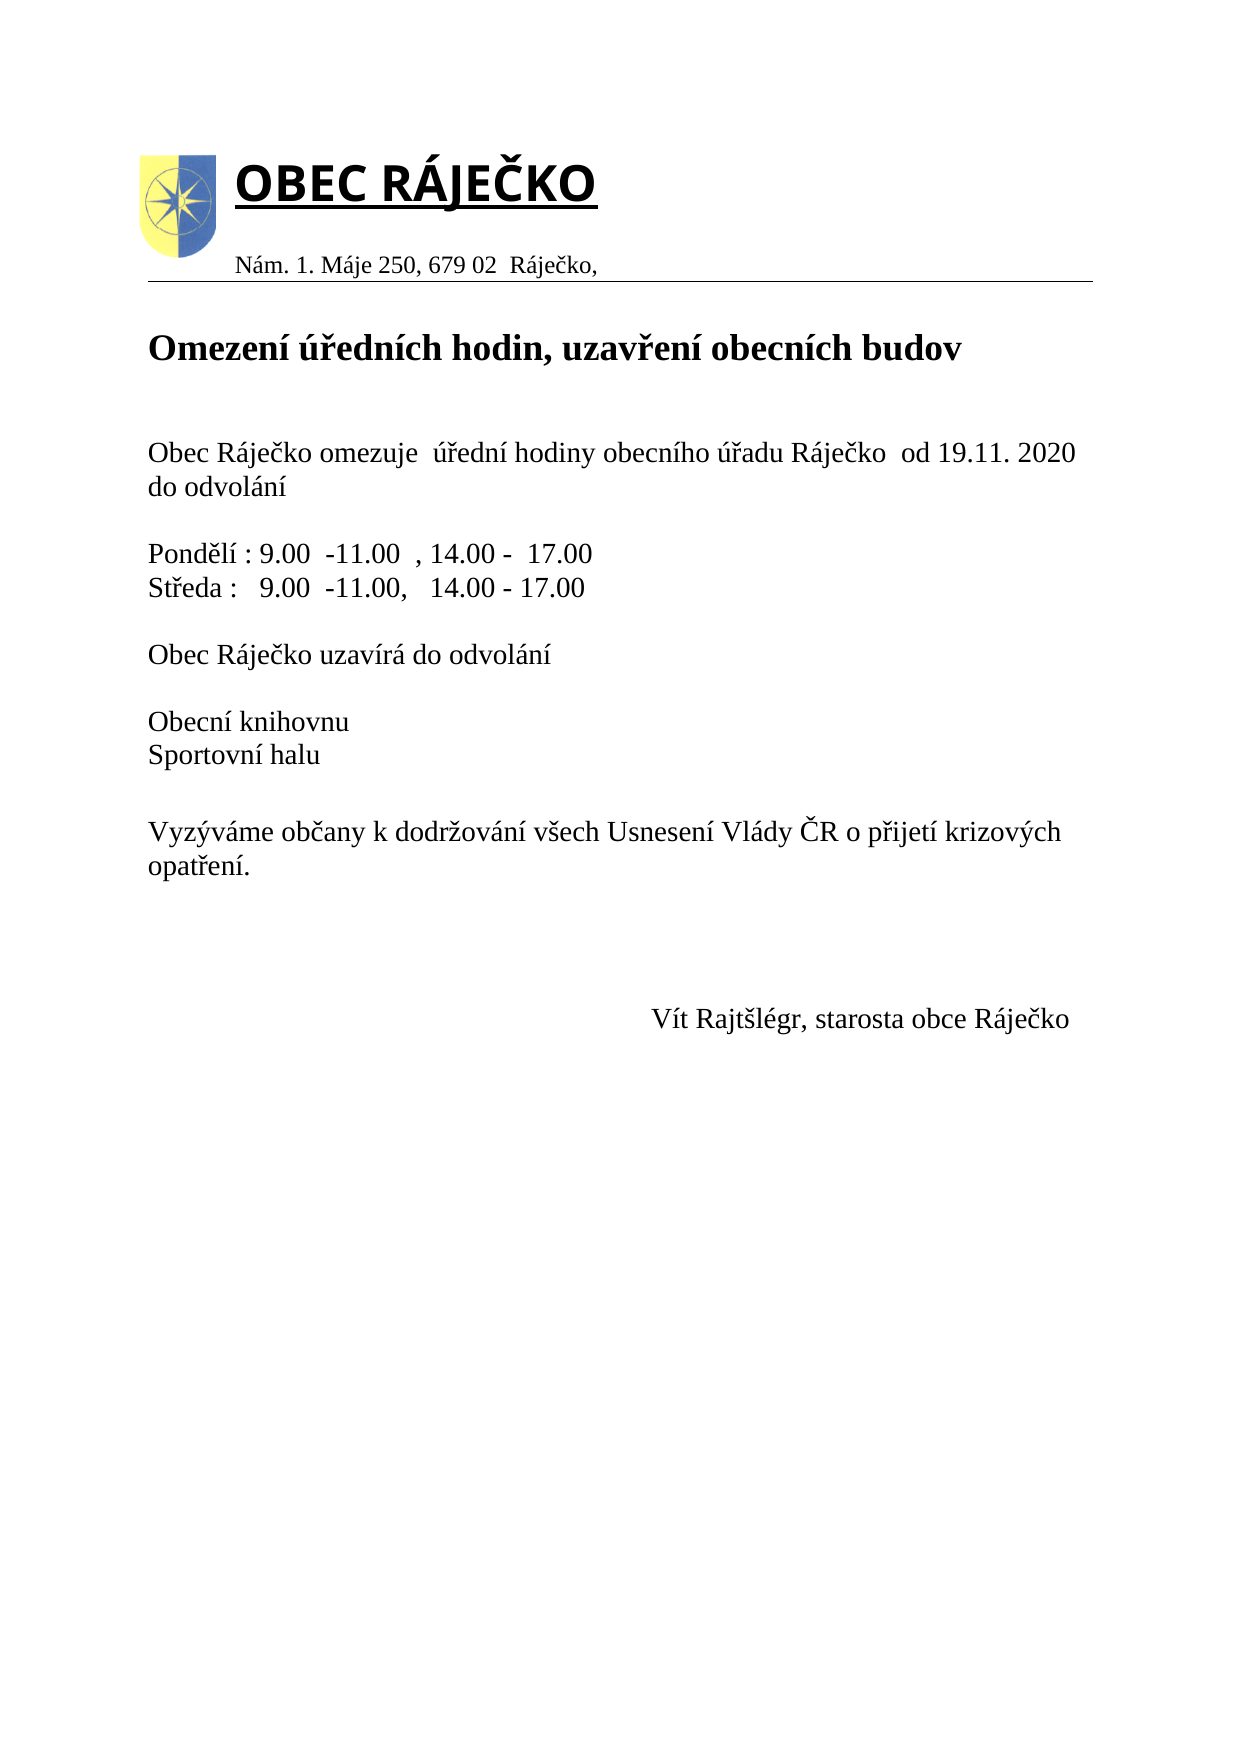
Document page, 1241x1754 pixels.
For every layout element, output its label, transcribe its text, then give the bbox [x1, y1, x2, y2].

text Středa : 9.00 -11.00, 14.00 - 17.00 [148, 570, 1093, 603]
picture [137, 153, 216, 260]
text Obec Ráječko uzavírá do odvolání [148, 637, 1093, 670]
text Pondělí : 9.00 -11.00 , 14.00 - 17.00 [148, 536, 1093, 570]
text Obec Ráječko omezuje úřední hodiny obecního úřadu Ráječko od 19.11. 2020 do odvolání [148, 436, 1093, 503]
text Nám. 1. Máje 250, 679 02 Ráječko, [148, 250, 1093, 281]
text Omezení úředních hodin, uzavření obecních budov [148, 325, 1093, 368]
text Sportovní halu [148, 737, 1093, 771]
text Vyzýváme občany k dodržování všech Usnesení Vlády ČR o přijetí krizových opatření. [148, 814, 1093, 881]
text Obecní knihovnu [148, 704, 1093, 737]
text OBEC RÁJEČKO [148, 148, 1093, 216]
text Vít Rajtšlégr, starosta obce Ráječko [148, 1001, 1093, 1034]
